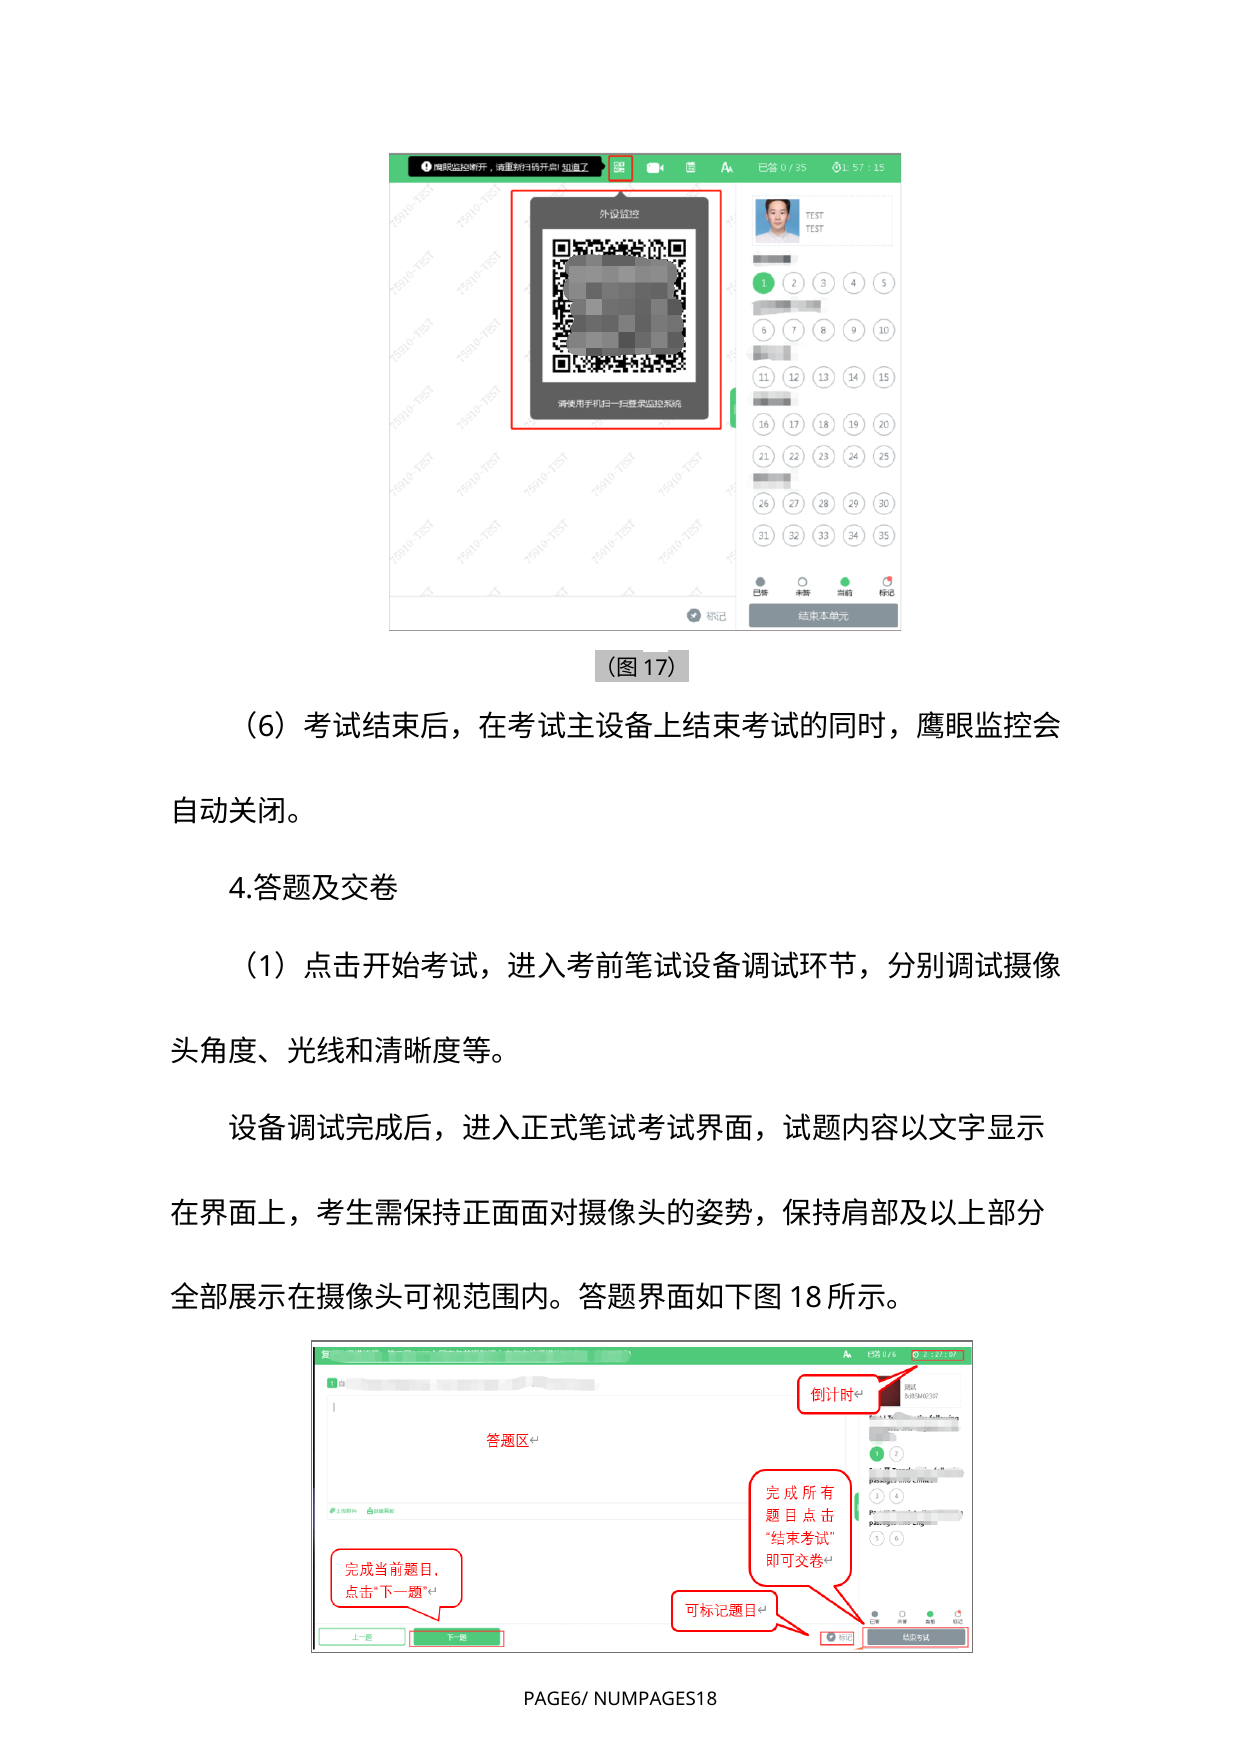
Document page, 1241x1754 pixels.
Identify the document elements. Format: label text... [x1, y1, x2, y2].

picture [312, 1342, 972, 1652]
text （6）考试结束后，在考试主设备上结束考试的同时，鹰眼监控会自动关闭。 [170, 692, 1070, 841]
text 4.答题及交卷 [170, 854, 1070, 919]
text （1）点击开始考试，进入考前笔试设备调试环节，分别调试摄像头角度、光线和清晰度等。 [170, 931, 1070, 1081]
text 设备调试完成后，进入正式笔试考试界面，试题内容以文字显示在界面上，考生需保持正面面对摄像头的姿势，保持肩部及以上部分全部展示在摄像头可视范围内。答题界面如下图18所示。 [170, 1093, 1070, 1327]
picture [389, 151, 902, 631]
text （图17） [170, 649, 1070, 682]
